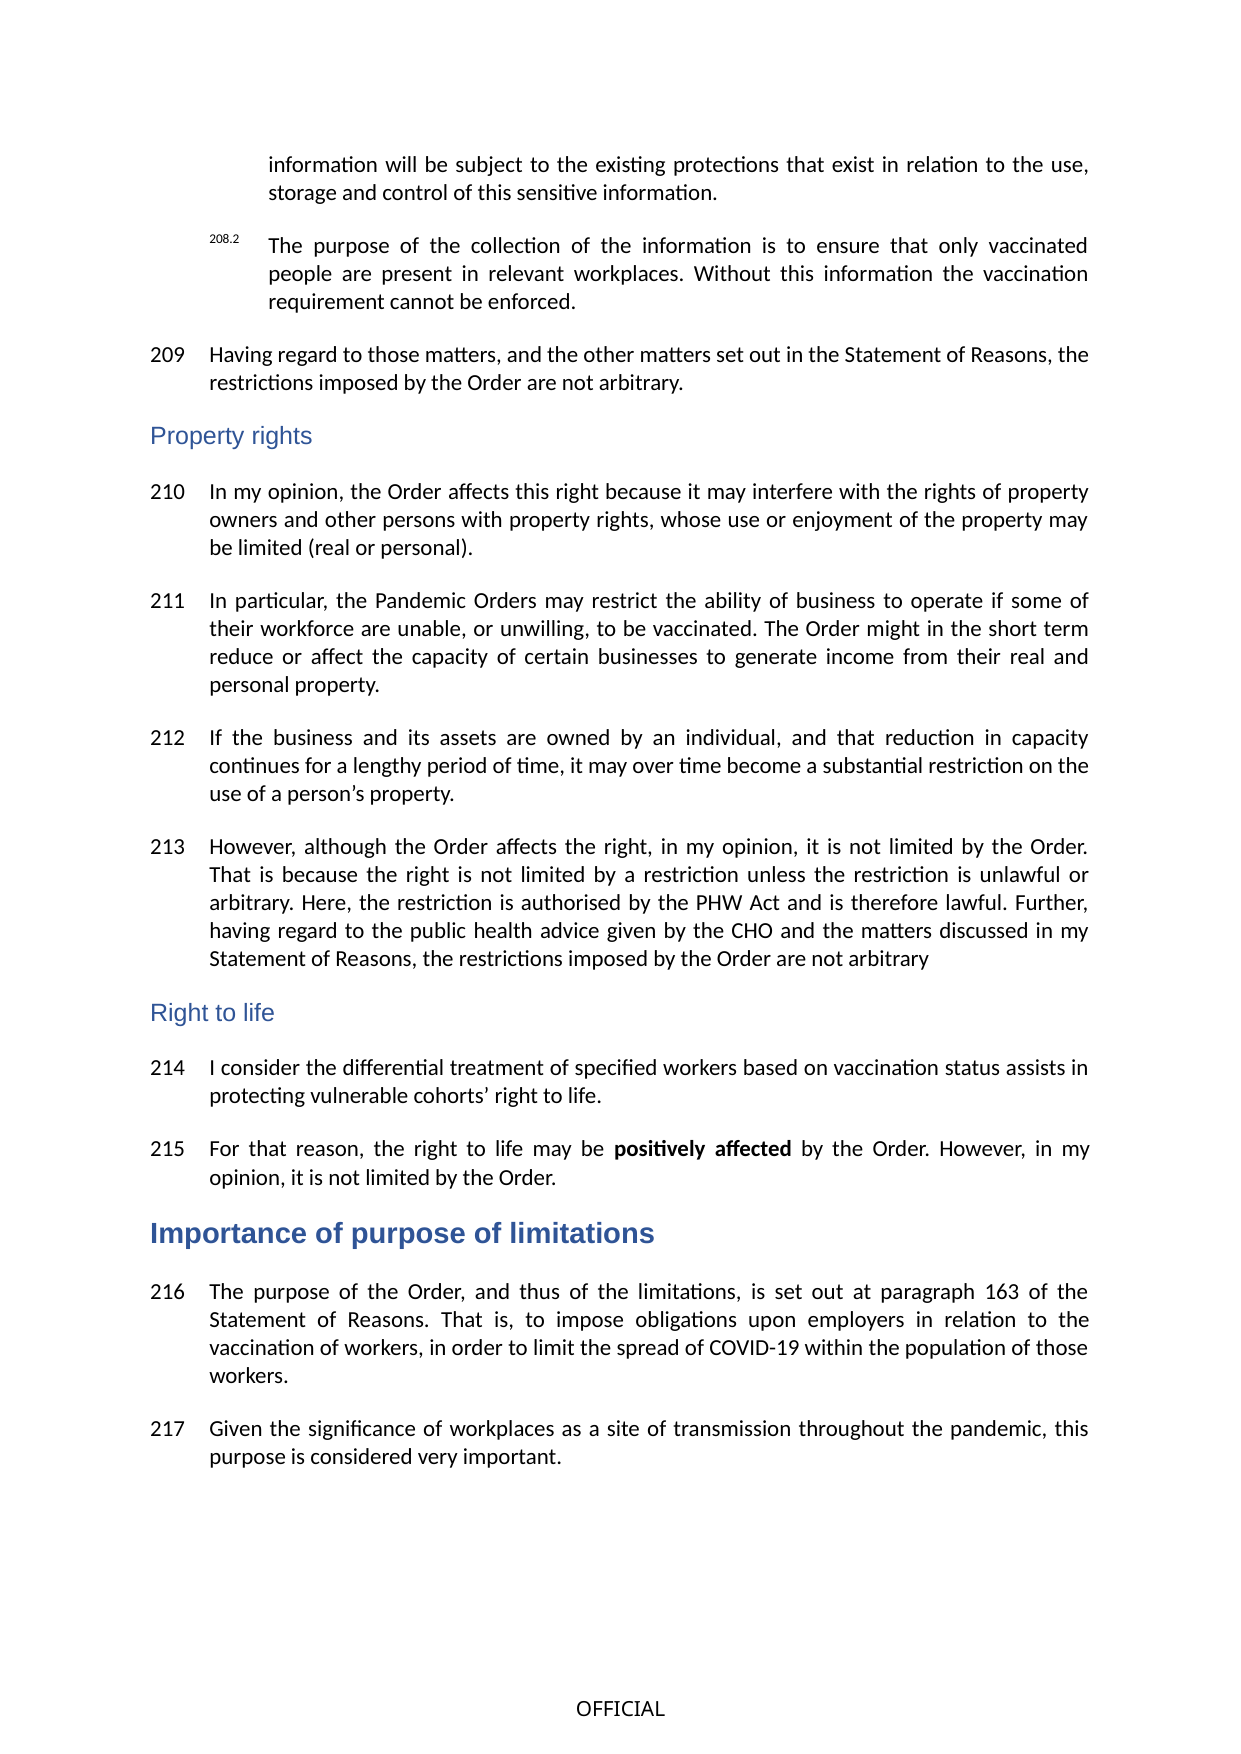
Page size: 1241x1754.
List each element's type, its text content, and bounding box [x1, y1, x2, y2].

subtitle Property rights [150, 421, 1090, 450]
list In my opinion, the Order affects this right because it may interfere with the rights of property owners and other persons with property rights, whose use or enjoyment of the property may be limited (real or personal). [150, 477, 1090, 561]
list I consider the differential treatment of specified workers based on vaccination status assists in protecting vulnerable cohorts’ right to life. [150, 1053, 1090, 1109]
subtitle Importance of purpose of limitations [150, 1216, 1090, 1249]
subtitle Right to life [150, 997, 1090, 1026]
list In particular, the Pandemic Orders may restrict the ability of business to operate if some of their workforce are unable, or unwilling, to be vaccinated. The Order might in the short term reduce or affect the capacity of certain businesses to generate income from their real and personal property. [150, 586, 1090, 698]
list Having regard to those matters, and the other matters set out in the Statement of Reasons, the restrictions imposed by the Order are not arbitrary. [150, 340, 1090, 396]
list The purpose of the Order, and thus of the limitations, is set out at paragraph 163 of the Statement of Reasons. That is, to impose obligations upon employers in relation to the vaccination of workers, in order to limit the spread of COVID-19 within the population of those workers. [150, 1277, 1090, 1389]
list The purpose of the collection of the information is to ensure that only vaccinated people are present in relevant workplaces. Without this information the vaccination requirement cannot be enforced. [209, 231, 1090, 315]
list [209, 150, 1090, 206]
list However, although the Order affects the right, in my opinion, it is not limited by the Order. That is because the right is not limited by a restriction unless the restriction is unlawful or arbitrary. Here, the restriction is authorised by the PHW Act and is therefore lawful. Further, having regard to the public health advice given by the CHO and the matters discussed in my Statement of Reasons, the restrictions imposed by the Order are not arbitrary [150, 832, 1090, 972]
list If the business and its assets are owned by an individual, and that reduction in capacity continues for a lengthy period of time, it may over time become a substantial restriction on the use of a person’s property. [150, 723, 1090, 807]
list For that reason, the right to life may be positively affected by the Order. However, in my opinion, it is not limited by the Order. [150, 1134, 1090, 1191]
list Given the significance of workplaces as a site of transmission throughout the pandemic, this purpose is considered very important. [150, 1414, 1090, 1470]
